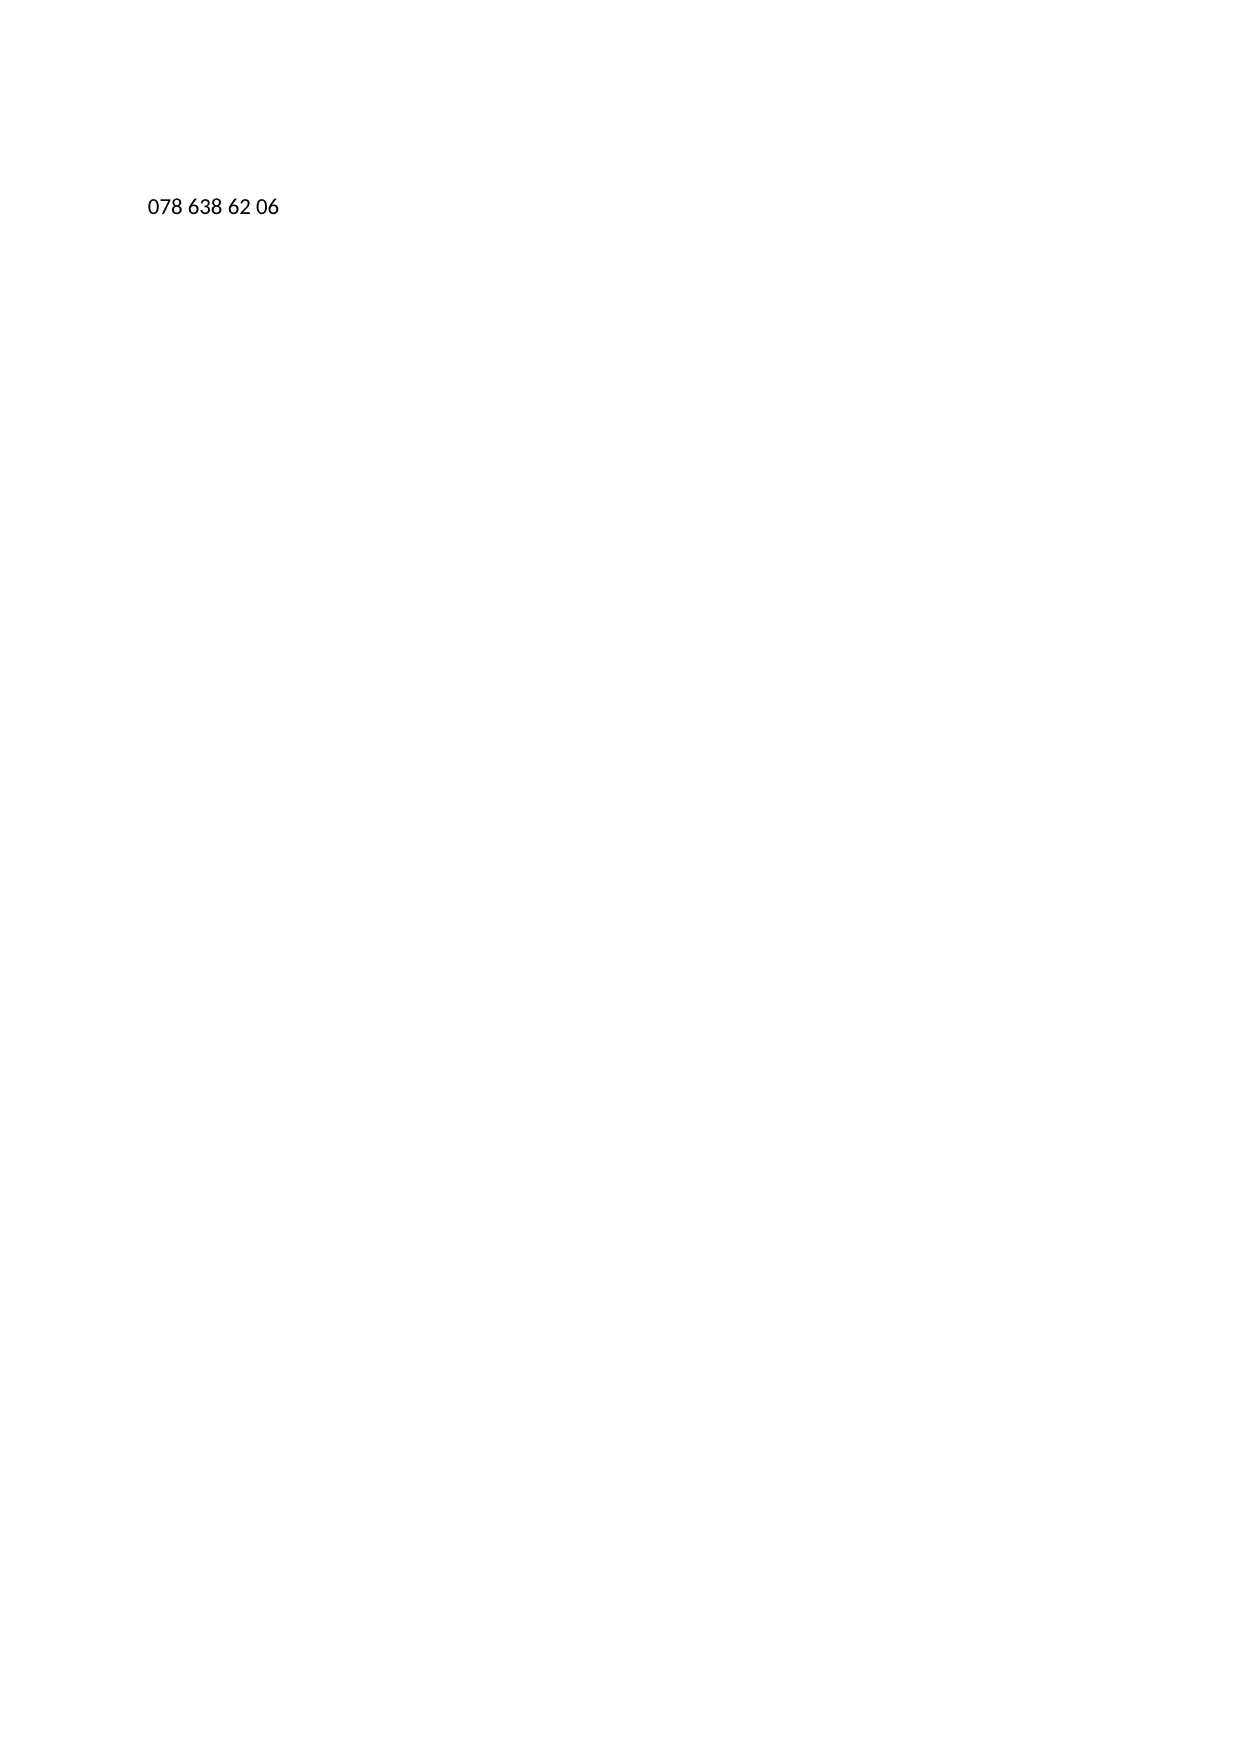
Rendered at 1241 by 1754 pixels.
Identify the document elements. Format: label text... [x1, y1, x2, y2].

text 078 638 62 06 [148, 192, 1093, 220]
